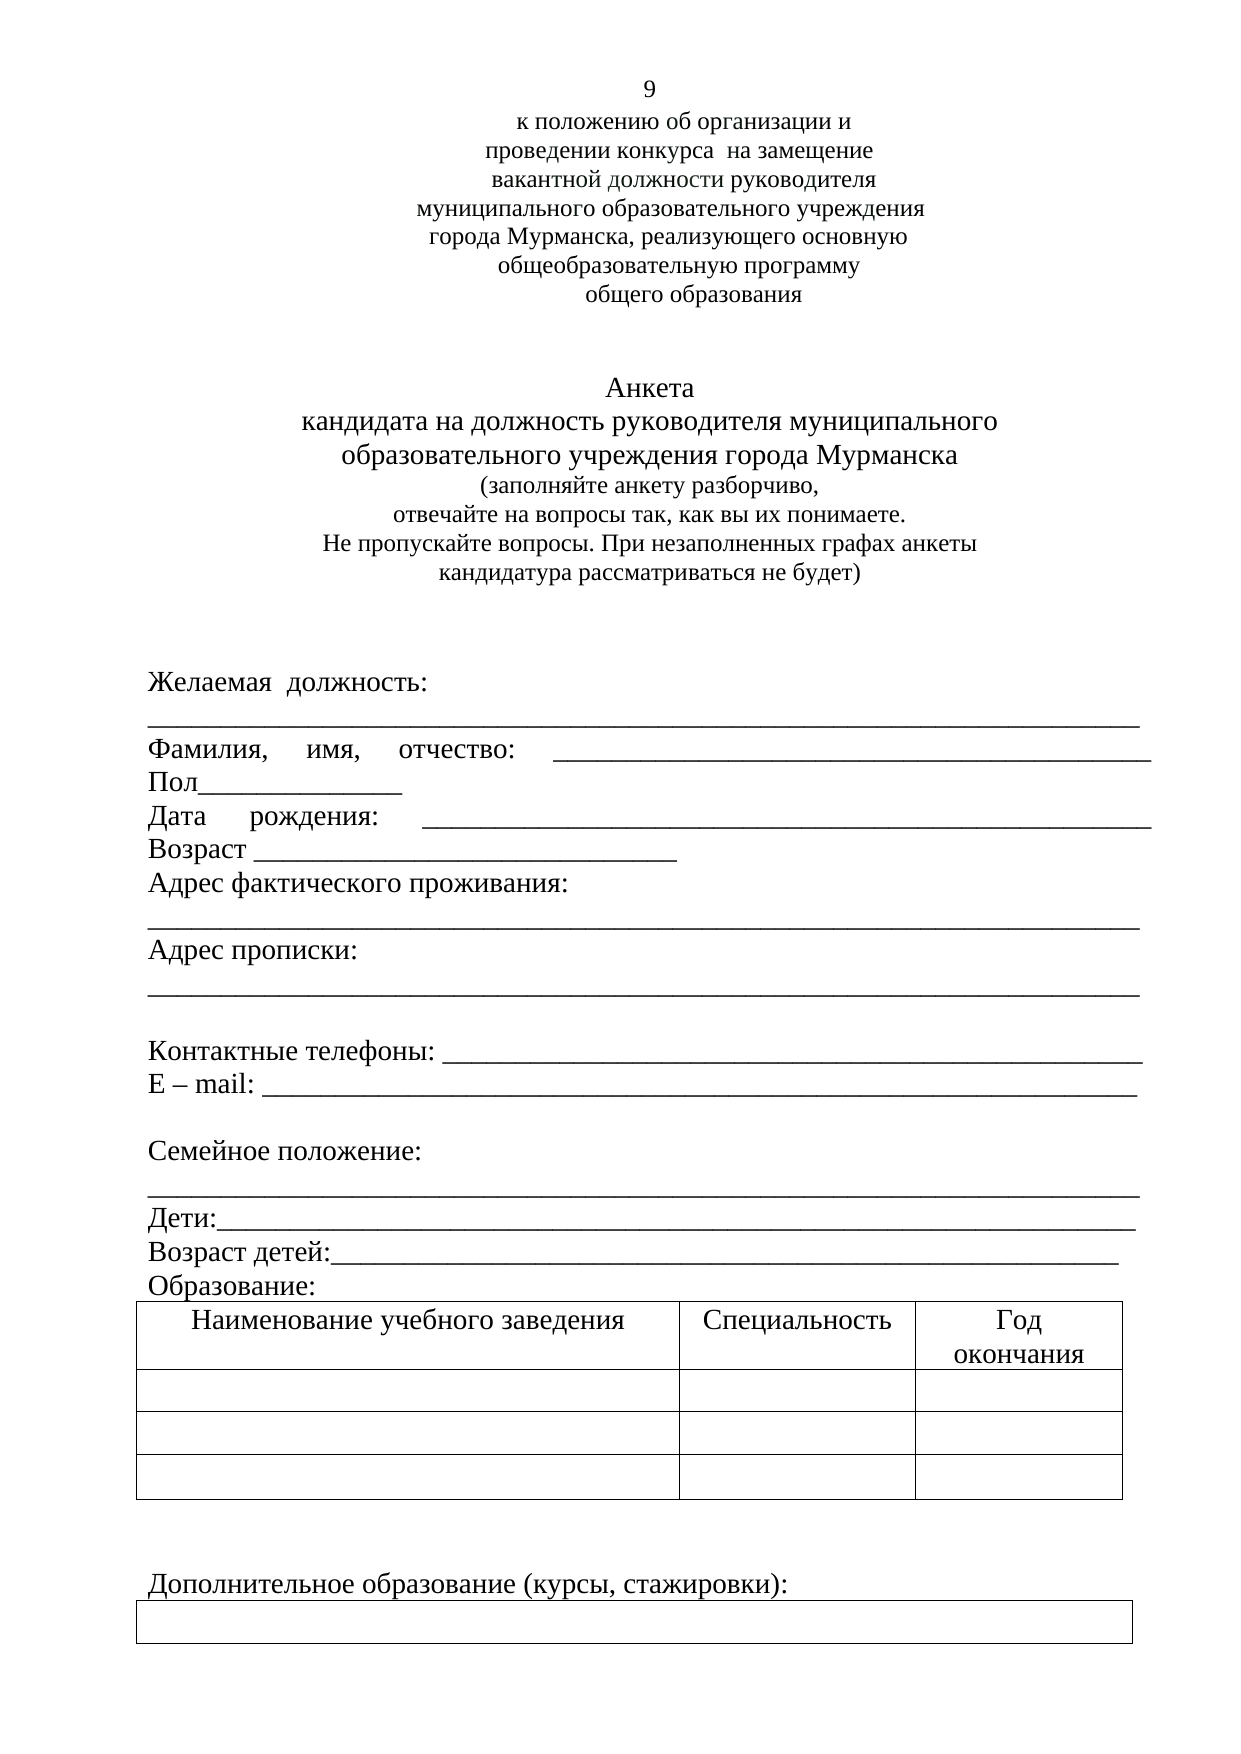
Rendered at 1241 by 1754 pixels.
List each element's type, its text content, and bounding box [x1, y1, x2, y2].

text общеобразовательную программу [148, 250, 1152, 279]
text вакантной должности руководителя [148, 164, 1152, 193]
table_header [137, 1601, 1132, 1643]
title Контактные телефоны: ________________________________________________ [148, 1033, 1152, 1066]
text города Мурманска, реализующего основную [148, 221, 1152, 250]
title Адрес прописки: ____________________________________________________________________ [148, 932, 1152, 999]
table_cell [680, 1455, 915, 1498]
title Не пропускайте вопросы. При незаполненных графах анкеты [148, 528, 1152, 557]
table_header Наименование учебного заведения [137, 1302, 679, 1369]
title Е – mail: ____________________________________________________________ [148, 1066, 1152, 1100]
title отвечайте на вопросы так, как вы их понимаете. [148, 499, 1152, 528]
title Фамилия, имя, отчество: _________________________________________ Пол______________ [148, 731, 1152, 798]
text к положению об организации и [148, 106, 1152, 135]
title кандидатура рассматриваться не будет) [148, 557, 1152, 586]
title Адрес фактического проживания: ____________________________________________________________________ [148, 865, 1152, 932]
title Возраст детей:______________________________________________________ [148, 1234, 1152, 1268]
text общего образования [148, 279, 1152, 308]
table_cell [137, 1412, 679, 1454]
table_header Год окончания [916, 1302, 1122, 1369]
text проведении конкурса на замещение [148, 135, 1152, 164]
table_cell [916, 1412, 1122, 1454]
title образовательного учреждения города Мурманска [148, 437, 1152, 471]
title (заполняйте анкету разборчиво, [148, 471, 1152, 499]
title Анкета [148, 370, 1152, 403]
title Дата рождения: __________________________________________________ Возраст _____________________________ [148, 798, 1152, 865]
table_cell [680, 1412, 915, 1454]
table_cell [916, 1455, 1122, 1498]
title Желаемая должность: ____________________________________________________________________ [148, 664, 1152, 731]
title Образование: [148, 1268, 1152, 1301]
title Дети:_______________________________________________________________ [148, 1201, 1152, 1234]
title кандидата на должность руководителя муниципального [148, 403, 1152, 437]
table_cell [137, 1370, 679, 1411]
title Семейное положение: ____________________________________________________________________ [148, 1133, 1152, 1201]
table_cell [137, 1455, 679, 1498]
table_header Специальность [680, 1302, 915, 1369]
title Дополнительное образование (курсы, стажировки): [148, 1567, 1152, 1600]
text муниципального образовательного учреждения [148, 193, 1152, 221]
table_cell [916, 1370, 1122, 1411]
table_cell [680, 1370, 915, 1411]
